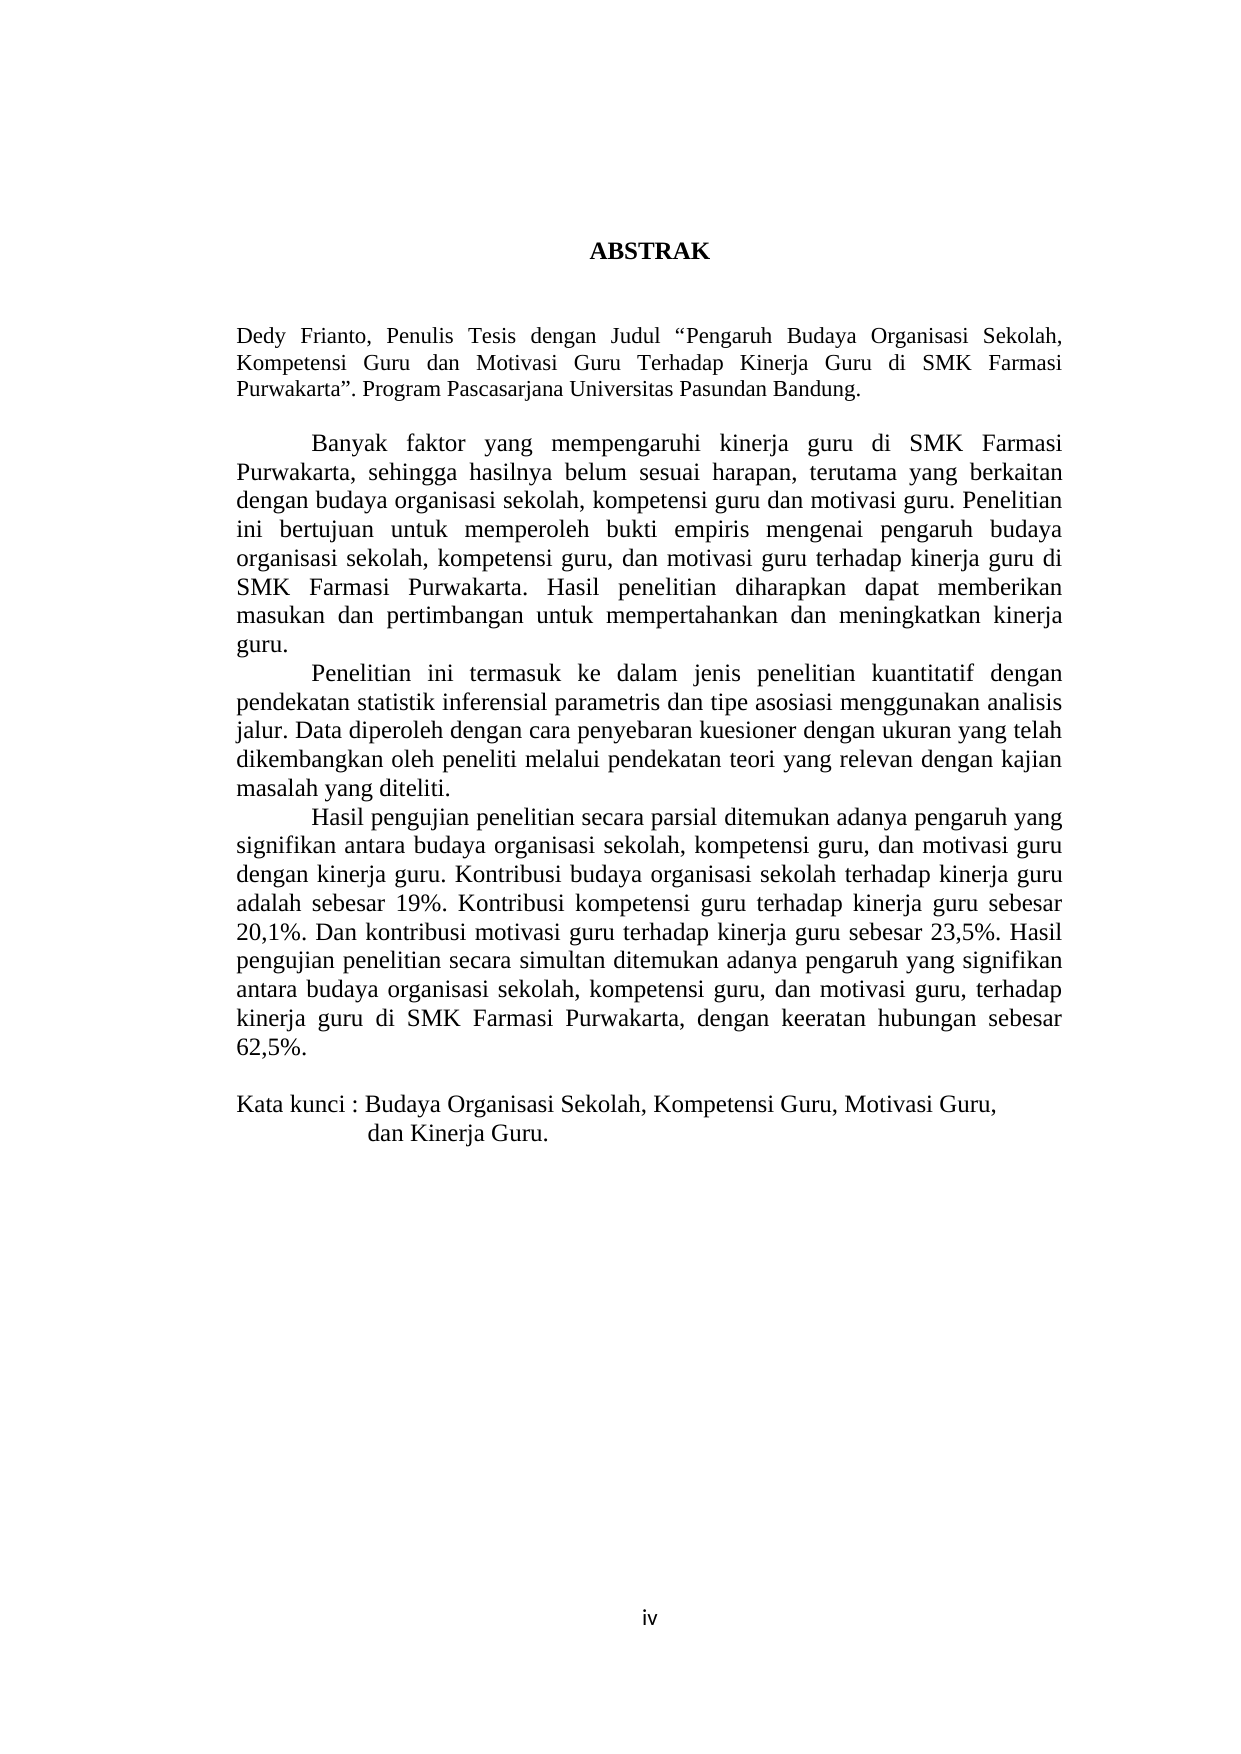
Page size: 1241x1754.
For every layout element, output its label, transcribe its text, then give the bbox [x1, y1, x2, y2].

text Dedy Frianto, Penulis Tesis dengan Judul “Pengaruh Budaya Organisasi Sekolah, Kompetensi Guru dan Motivasi Guru Terhadap Kinerja Guru di SMK Farmasi Purwakarta”. Program Pascasarjana Universitas Pasundan Bandung. [236, 322, 1063, 402]
text Kata kunci : Budaya Organisasi Sekolah, Kompetensi Guru, Motivasi Guru, [236, 1089, 1063, 1118]
text Banyak faktor yang mempengaruhi kinerja guru di SMK Farmasi Purwakarta, sehingga hasilnya belum sesuai harapan, terutama yang berkaitan dengan budaya organisasi sekolah, kompetensi guru dan motivasi guru. Penelitian ini bertujuan untuk memperoleh bukti empiris mengenai pengaruh budaya organisasi sekolah, kompetensi guru, dan motivasi guru terhadap kinerja guru di SMK Farmasi Purwakarta. Hasil penelitian diharapkan dapat memberikan masukan dan pertimbangan untuk mempertahankan dan meningkatkan kinerja guru. [236, 428, 1063, 658]
text Hasil pengujian penelitian secara parsial ditemukan adanya pengaruh yang signifikan antara budaya organisasi sekolah, kompetensi guru, dan motivasi guru dengan kinerja guru. Kontribusi budaya organisasi sekolah terhadap kinerja guru adalah sebesar 19%. Kontribusi kompetensi guru terhadap kinerja guru sebesar 20,1%. Dan kontribusi motivasi guru terhadap kinerja guru sebesar 23,5%. Hasil pengujian penelitian secara simultan ditemukan adanya pengaruh yang signifikan antara budaya organisasi sekolah, kompetensi guru, dan motivasi guru, terhadap kinerja guru di SMK Farmasi Purwakarta, dengan keeratan hubungan sebesar 62,5%. [236, 802, 1063, 1060]
text Penelitian ini termasuk ke dalam jenis penelitian kuantitatif dengan pendekatan statistik inferensial parametris dan tipe asosiasi menggunakan analisis jalur. Data diperoleh dengan cara penyebaran kuesioner dengan ukuran yang telah dikembangkan oleh peneliti melalui pendekatan teori yang relevan dengan kajian masalah yang diteliti. [236, 658, 1063, 802]
text ABSTRAK [236, 236, 1063, 265]
text dan Kinerja Guru. [236, 1118, 1063, 1147]
